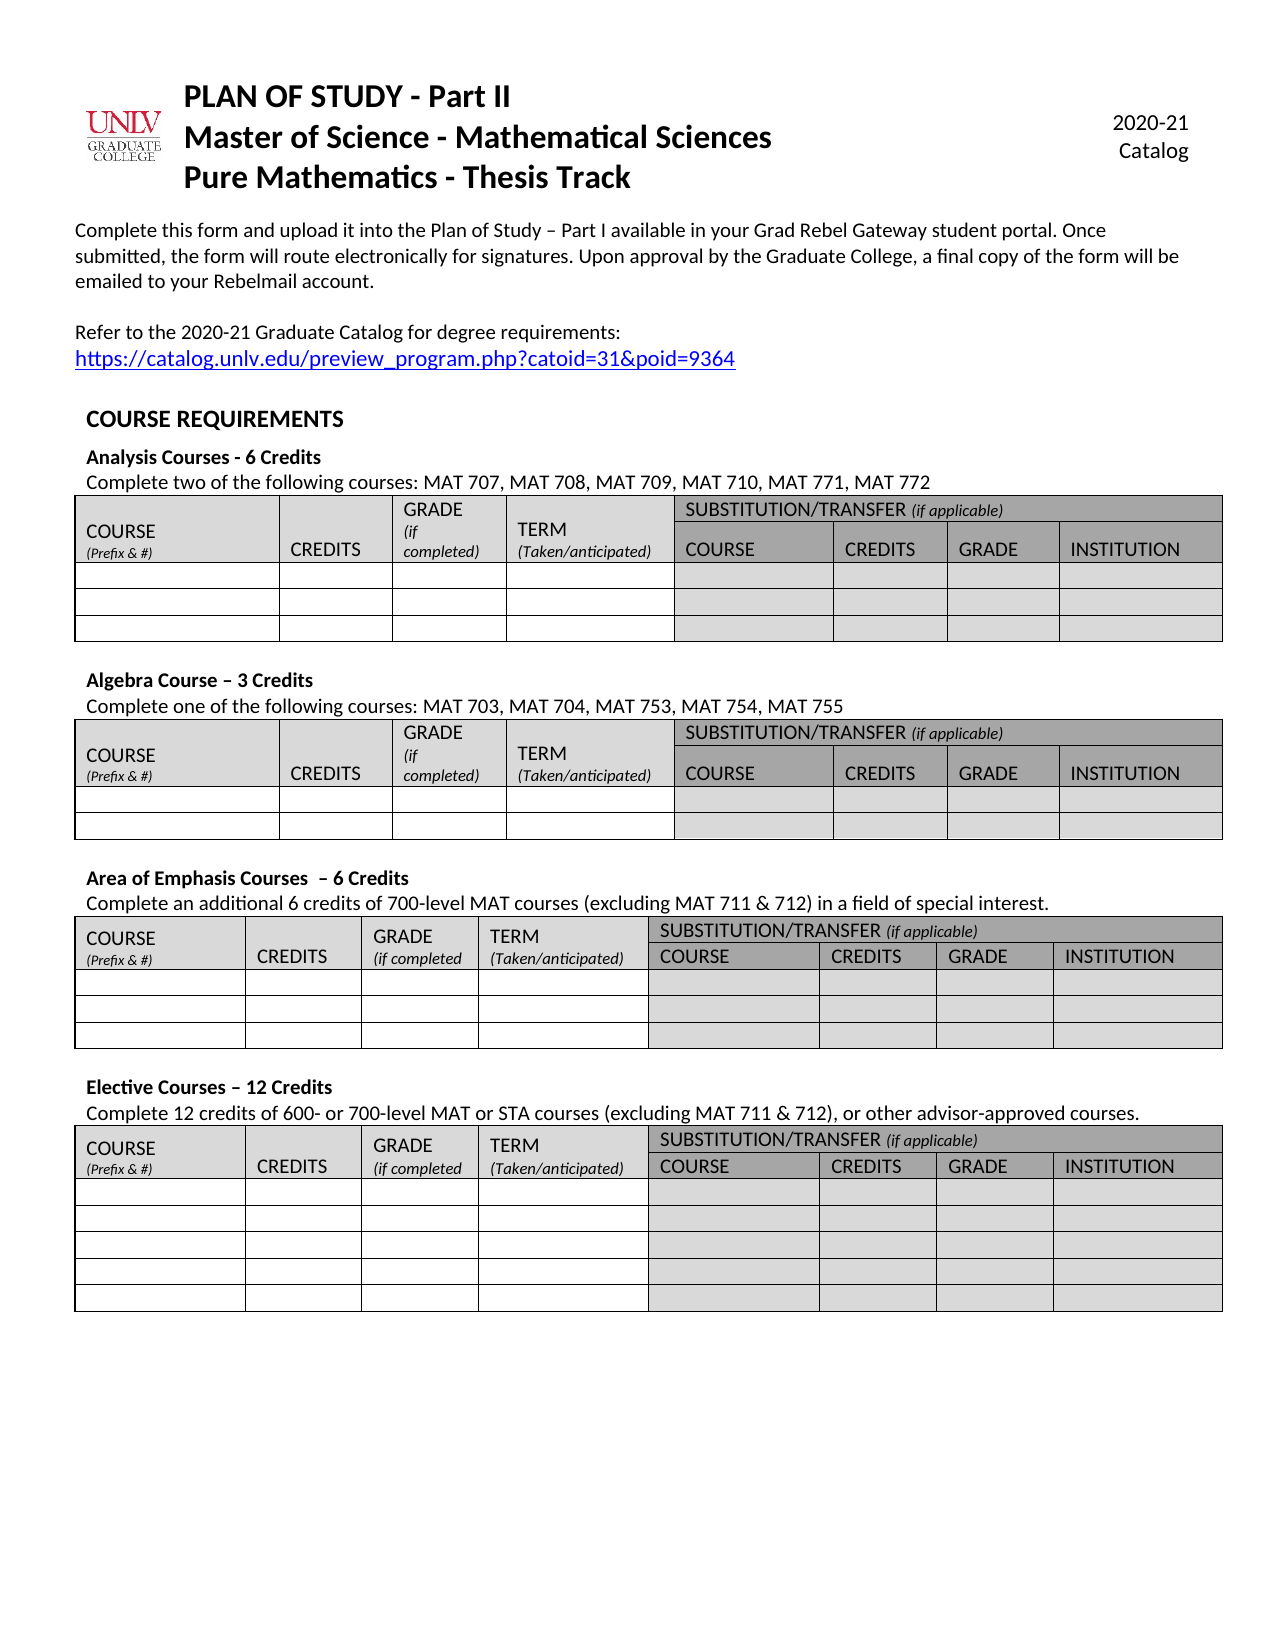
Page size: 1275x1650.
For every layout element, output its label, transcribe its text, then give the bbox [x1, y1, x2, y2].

table_cell [76, 787, 279, 812]
table_cell [280, 616, 392, 641]
table_cell [280, 589, 392, 615]
table_cell [76, 1023, 245, 1048]
table_cell COURSE (Prefix & #) [76, 496, 279, 562]
table_cell [393, 813, 506, 838]
table_cell [479, 1206, 648, 1231]
table_cell CREDITS [834, 746, 947, 786]
table_cell [1054, 1285, 1222, 1311]
table_cell [948, 563, 1059, 588]
table_cell [76, 996, 245, 1022]
table_cell [1054, 1023, 1222, 1048]
table_cell SUBSTITUTION/TRANSFER (if applicable) [675, 720, 1222, 745]
table_cell [362, 1179, 478, 1205]
table_cell [834, 589, 947, 615]
table_cell TERM (Taken/anticipated) [479, 917, 648, 969]
table_cell SUBSTITUTION/TRANSFER (if applicable) [649, 1126, 1222, 1152]
table_cell COURSE (Prefix & #) [76, 1126, 245, 1178]
table_cell COURSE (Prefix & #) [76, 917, 245, 969]
table_cell [820, 970, 936, 995]
table_cell [507, 563, 674, 588]
table_cell [834, 616, 947, 641]
table_cell TERM (Taken/anticipated) [507, 720, 674, 786]
table_cell [820, 1232, 936, 1258]
table_cell CREDITS [834, 522, 947, 562]
table_cell [76, 1259, 245, 1284]
table_cell CREDITS [246, 1126, 361, 1178]
table_cell [393, 589, 506, 615]
table_cell [937, 1259, 1053, 1284]
table_cell [362, 1206, 478, 1231]
table_cell [246, 1285, 361, 1311]
table_cell CREDITS [820, 1153, 936, 1178]
table_cell [76, 1285, 245, 1311]
table_cell [675, 813, 833, 838]
table_cell [1054, 1232, 1222, 1258]
table_cell GRADE (if completed [362, 1126, 478, 1178]
table_cell INSTITUTION [1060, 746, 1222, 786]
table_cell [479, 1259, 648, 1284]
text Complete this form and upload it into the Plan of Study – Part I available in your Grad Rebel Gateway student portal. Once submitted, the form will route electronically for signatures. Upon approval by the Graduate College, a final copy of the form will be emailed to your Rebelmail account. [75, 217, 1200, 294]
table_cell COURSE [675, 522, 833, 562]
table_cell [76, 813, 279, 838]
table_cell [937, 1285, 1053, 1311]
table_header [75, 75, 172, 197]
table_cell [1054, 1259, 1222, 1284]
table_cell GRADE [948, 746, 1059, 786]
table_cell [1060, 616, 1222, 641]
table_cell [479, 1023, 648, 1048]
table_cell COURSE [675, 746, 833, 786]
table_cell [1060, 589, 1222, 615]
table_cell [649, 996, 819, 1022]
table_cell COURSE [649, 1153, 819, 1178]
table_cell GRADE [937, 943, 1053, 969]
table_cell [362, 1259, 478, 1284]
table_header Elective Courses – 12 Credits Complete 12 credits of 600- or 700-level MAT or STA courses (excluding MAT 711 & 712), or other advisor-approved courses. [75, 1075, 1222, 1125]
table_cell [820, 1285, 936, 1311]
table_cell [1060, 787, 1222, 812]
picture [86, 111, 162, 161]
table_cell [649, 1206, 819, 1231]
table_cell [649, 1232, 819, 1258]
table_cell [479, 970, 648, 995]
table_cell [1054, 1206, 1222, 1231]
table_cell [675, 563, 833, 588]
table_cell [649, 1259, 819, 1284]
table_cell COURSE [649, 943, 819, 969]
table_cell [246, 1179, 361, 1205]
table_cell [507, 787, 674, 812]
table_cell GRADE [937, 1153, 1053, 1178]
table_cell [393, 616, 506, 641]
table_cell [1054, 996, 1222, 1022]
table_cell [937, 1232, 1053, 1258]
table_cell INSTITUTION [1060, 522, 1222, 562]
table_cell [937, 970, 1053, 995]
table_cell [507, 813, 674, 838]
table_cell [246, 1206, 361, 1231]
table_cell [362, 970, 478, 995]
table_cell CREDITS [280, 720, 392, 786]
table_cell [948, 787, 1059, 812]
table_cell [834, 813, 947, 838]
table_cell [937, 1179, 1053, 1205]
table_cell [280, 813, 392, 838]
table_cell [76, 970, 245, 995]
table_cell [479, 996, 648, 1022]
table_cell COURSE (Prefix & #) [76, 720, 279, 786]
table_cell [393, 787, 506, 812]
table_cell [479, 1126, 648, 1178]
table_cell [362, 1023, 478, 1048]
table_cell [649, 1285, 819, 1311]
table_cell [820, 1179, 936, 1205]
table_cell [479, 1179, 648, 1205]
table_cell GRADE [948, 522, 1059, 562]
table_cell INSTITUTION [1054, 943, 1222, 969]
table_cell INSTITUTION [1054, 1153, 1222, 1178]
table_cell [246, 996, 361, 1022]
table_cell [1054, 970, 1222, 995]
table_header Analysis Courses - 6 Credits Complete two of the following courses: MAT 707, MAT 708, MAT 709, MAT 710, MAT 771, MAT 772 [75, 444, 1222, 495]
table_cell [76, 1232, 245, 1258]
table_cell [937, 996, 1053, 1022]
table_cell CREDITS [280, 496, 392, 562]
table_cell [507, 589, 674, 615]
table_cell [479, 1285, 648, 1311]
table_cell [246, 970, 361, 995]
table_cell [76, 563, 279, 588]
table_cell [649, 970, 819, 995]
table_header 2020-21 Catalog [1077, 75, 1200, 197]
table_cell Algebra Course – 3 Credits Complete one of the following courses: MAT 703, MAT 704, MAT 753, MAT 754, MAT 755 [75, 642, 1222, 718]
table_cell TERM (Taken/anticipated) [507, 496, 674, 562]
table_cell [820, 1259, 936, 1284]
table_cell GRADE (if completed) [393, 496, 506, 562]
table_cell [948, 616, 1059, 641]
table_cell [246, 1023, 361, 1048]
table_cell [1060, 813, 1222, 838]
text Refer to the 2020-21 Graduate Catalog for degree requirements: [75, 319, 1200, 344]
table_cell [937, 1206, 1053, 1231]
table_header Area of Emphasis Courses – 6 Credits Complete an additional 6 credits of 700-level MAT courses (excluding MAT 711 & 712) in a field of special interest. [75, 865, 1222, 916]
table_cell [76, 1206, 245, 1231]
table_header PLAN OF STUDY - Part II Master of Science - Mathematical Sciences Pure Mathematics - Thesis Track [173, 75, 1077, 197]
table_cell [280, 787, 392, 812]
table_cell [246, 1259, 361, 1284]
table_cell [834, 787, 947, 812]
table_cell [820, 1023, 936, 1048]
table_cell [937, 1023, 1053, 1048]
table_cell [393, 563, 506, 588]
table_cell [76, 616, 279, 641]
table_cell [246, 1232, 361, 1258]
table_cell [649, 1179, 819, 1205]
table_cell CREDITS [820, 943, 936, 969]
table_cell [948, 813, 1059, 838]
table_cell [834, 563, 947, 588]
table_cell SUBSTITUTION/TRANSFER (if applicable) [649, 917, 1222, 942]
table_cell [649, 1023, 819, 1048]
table_cell GRADE (if completed) [393, 720, 506, 786]
table_cell [675, 787, 833, 812]
table_cell [280, 563, 392, 588]
table_cell [820, 1206, 936, 1231]
table_cell [507, 616, 674, 641]
text https://catalog.unlv.edu/preview_program.php?catoid=31&poid=9364 [75, 344, 1200, 373]
table_header COURSE REQUIREMENTS [75, 373, 1222, 434]
table_cell [362, 1285, 478, 1311]
table_cell [1060, 563, 1222, 588]
table_cell [948, 589, 1059, 615]
table_cell GRADE (if completed [362, 917, 478, 969]
table_cell [1054, 1179, 1222, 1205]
table_cell CREDITS [246, 917, 361, 969]
table_cell [479, 1232, 648, 1258]
table_cell [362, 1232, 478, 1258]
table_cell [362, 996, 478, 1022]
table_cell [675, 616, 833, 641]
table_cell [820, 996, 936, 1022]
table_cell [675, 589, 833, 615]
table_cell SUBSTITUTION/TRANSFER (if applicable) [675, 496, 1222, 521]
table_cell [76, 1179, 245, 1205]
table_cell [76, 589, 279, 615]
